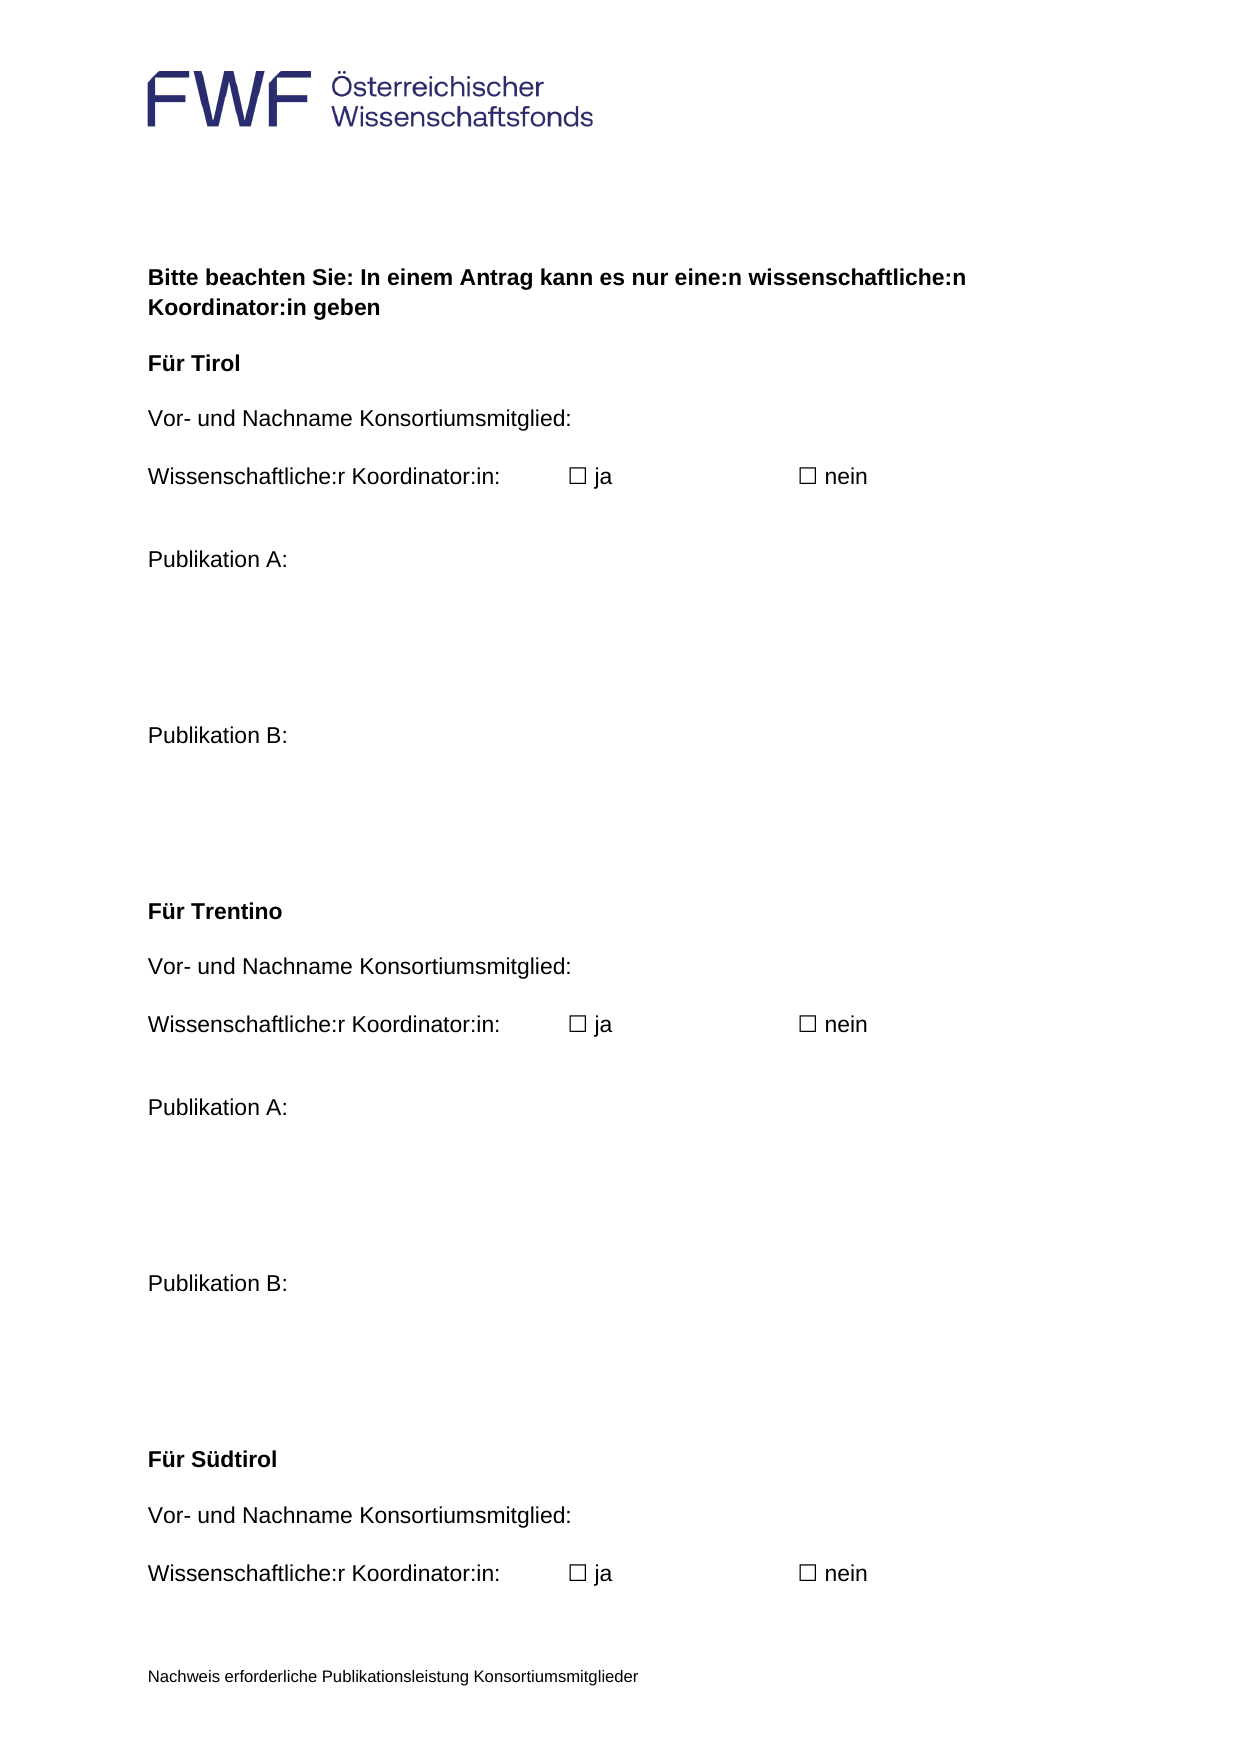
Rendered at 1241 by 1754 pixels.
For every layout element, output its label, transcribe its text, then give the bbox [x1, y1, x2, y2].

text Vor- und Nachname Konsortiumsmitglied: [148, 953, 1092, 979]
text Wissenschaftliche:r Koordinator:in: ja nein [148, 1557, 1092, 1588]
text Publikation B: [148, 722, 1092, 869]
text Für Südtirol [148, 1446, 1092, 1473]
text Für Trentino [148, 898, 1092, 924]
text Vor- und Nachname Konsortiumsmitglied: [148, 1502, 1092, 1528]
text Publikation A: [148, 1094, 1092, 1242]
text Wissenschaftliche:r Koordinator:in: ja nein [148, 1008, 1092, 1040]
text Publikation B: [148, 1270, 1092, 1418]
text Bitte beachten Sie: In einem Antrag kann es nur eine:n wissenschaftliche:n Koordinator:in geben [148, 264, 1092, 321]
text Publikation A: [148, 546, 1092, 693]
text Wissenschaftliche:r Koordinator:in: ja nein [148, 460, 1092, 491]
text Vor- und Nachname Konsortiumsmitglied: [148, 405, 1092, 431]
text Für Tirol [148, 349, 1092, 376]
picture [147, 70, 593, 127]
